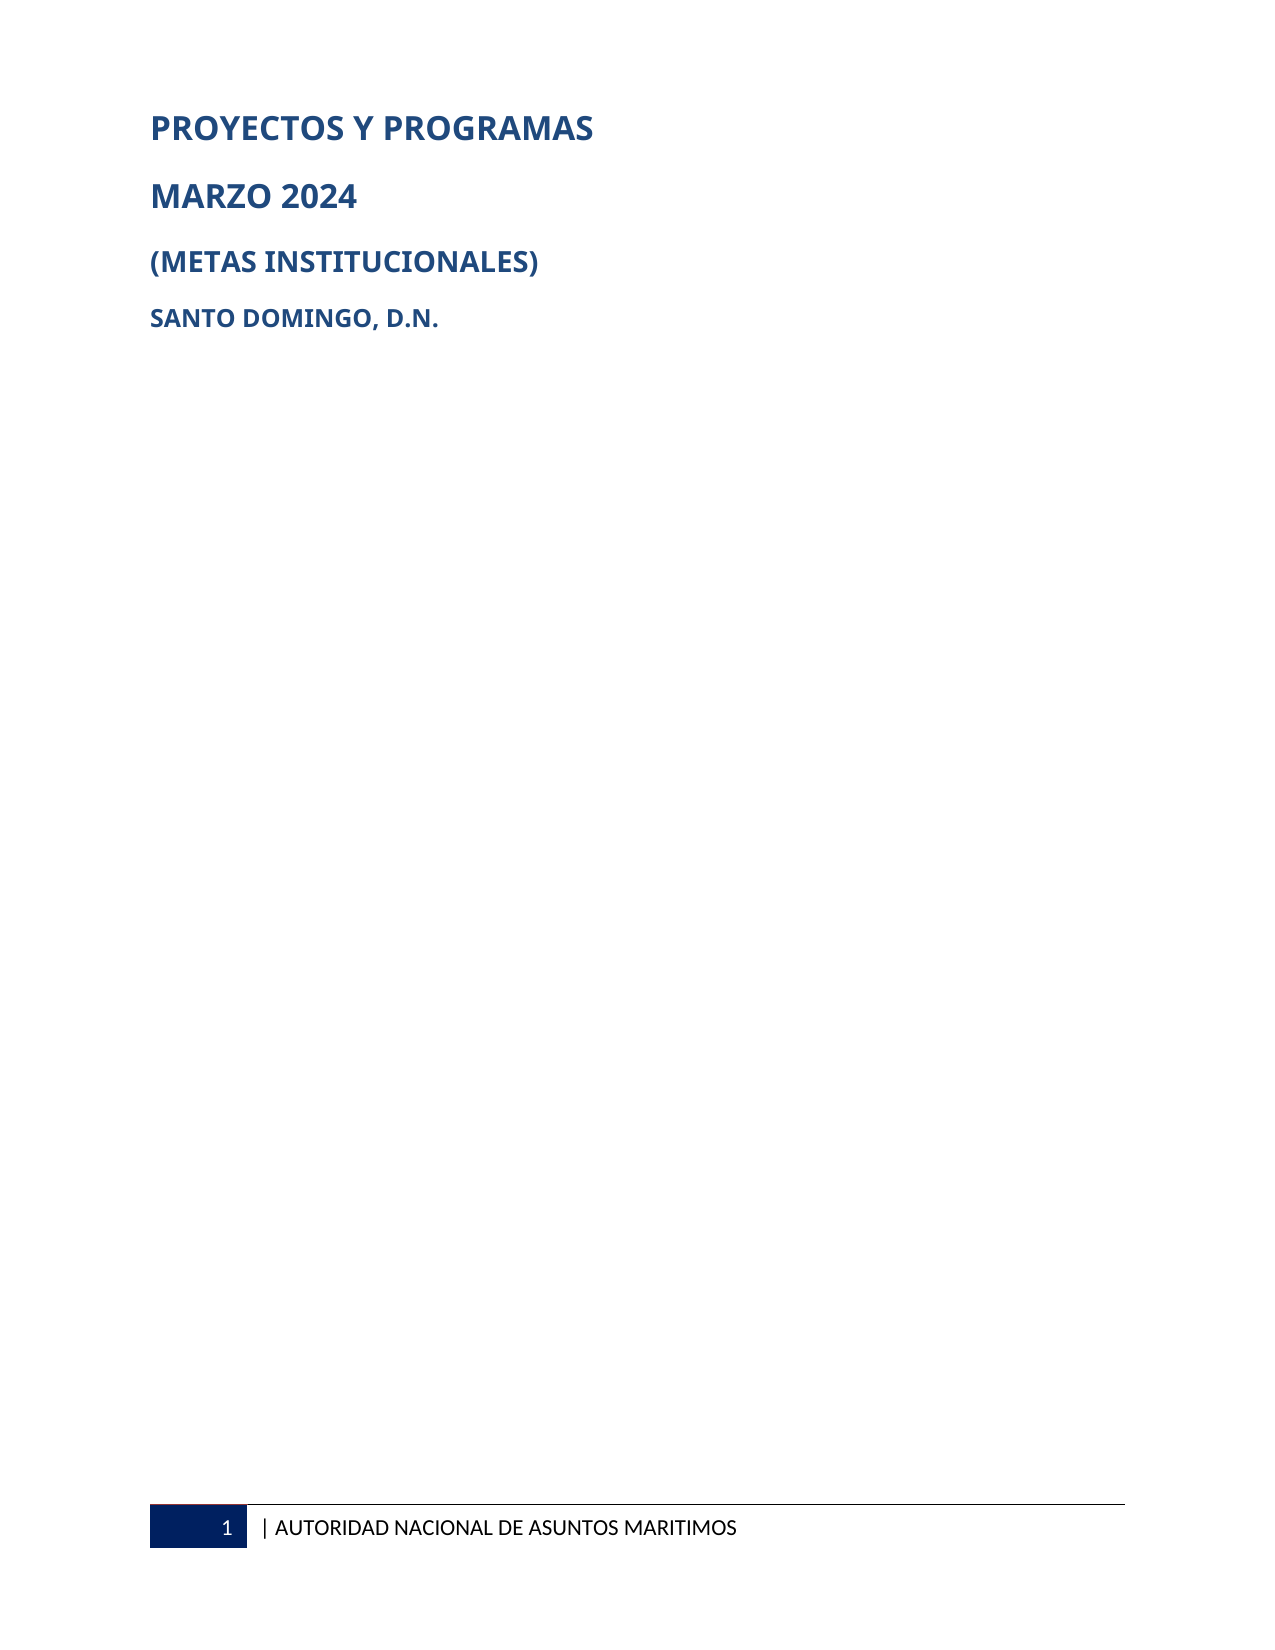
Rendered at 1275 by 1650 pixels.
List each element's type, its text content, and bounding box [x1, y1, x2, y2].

text MARZO 2024 [150, 173, 1125, 218]
text SANTO DOMINGO, D.N. [150, 301, 1125, 335]
text (METAS INSTITUCIONALES) [150, 241, 1125, 281]
text PROYECTOS Y PROGRAMAS [150, 105, 1125, 150]
